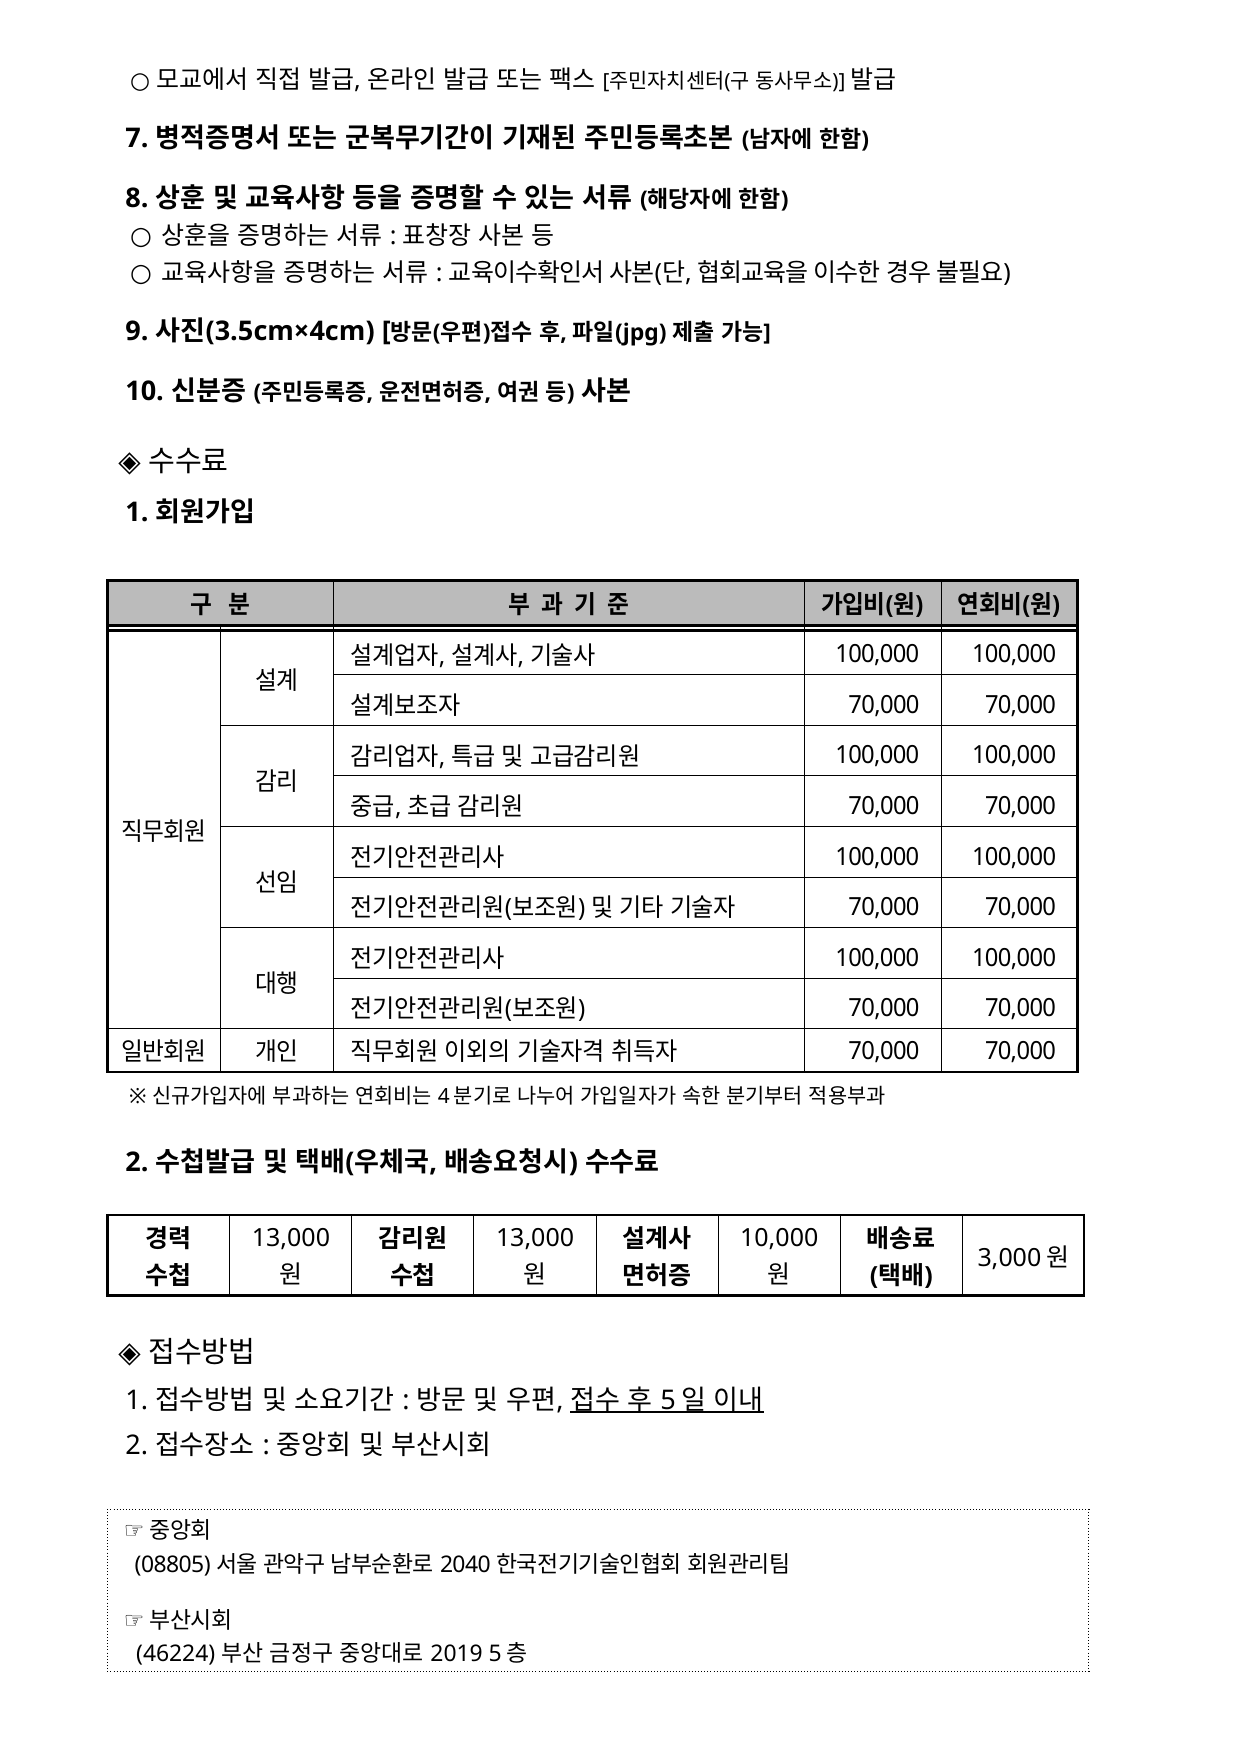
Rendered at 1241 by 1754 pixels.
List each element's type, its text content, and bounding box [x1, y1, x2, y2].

table_cell 100,000 [942, 726, 1076, 775]
table_cell 100,000 [942, 632, 1076, 674]
table_cell 중급, 초급 감리원 [334, 776, 804, 826]
table_cell 100,000 [805, 928, 941, 977]
table_cell 70,000 [805, 776, 941, 826]
table_cell 70,000 [942, 675, 1076, 725]
table_cell 직무회원 [109, 632, 220, 1028]
table_cell 설계보조자 [334, 675, 804, 725]
table_cell 전기안전관리사 [334, 928, 804, 977]
text ※ 신규가입자에 부과하는 연회비는 4분기로 나누어 가입일자가 속한 분기부터 적용부과 [118, 1080, 1122, 1110]
text 1. 회원가입 [118, 490, 1122, 529]
table_cell 70,000 [942, 1029, 1076, 1071]
text ○ 상훈을 증명하는 서류 : 표창장 사본 등 [118, 216, 1122, 252]
table_cell 감리 [221, 726, 333, 826]
table_header 부 과 기 준 [334, 582, 804, 624]
table_cell 선임 [221, 827, 333, 927]
table_cell 70,000 [942, 979, 1076, 1028]
text 7. 병적증명서 또는 군복무기간이 기재된 주민등록초본 (남자에 한함) [118, 116, 1122, 156]
table_cell 70,000 [805, 1029, 941, 1071]
table_cell 설계업자, 설계사, 기술사 [334, 632, 804, 674]
table_cell 대행 [221, 928, 333, 1028]
table_cell 100,000 [942, 928, 1076, 977]
table_cell 전기안전관리원(보조원) 및 기타 기술자 [334, 878, 804, 927]
table_header 구 분 [109, 582, 333, 624]
table_header 13,000원 [474, 1216, 596, 1294]
table_header 10,000원 [719, 1216, 840, 1294]
table_cell 전기안전관리사 [334, 827, 804, 876]
text 2. 수첩발급 및 택배(우체국, 배송요청시) 수수료 [118, 1140, 1122, 1179]
text 2. 접수장소 : 중앙회 및 부산시회 [118, 1423, 1122, 1463]
table_cell 일반회원 [109, 1029, 220, 1071]
text 10. 신분증 (주민등록증, 운전면허증, 여권 등) 사본 [118, 369, 1122, 409]
table_cell 직무회원 이외의 기술자격 취득자 [334, 1029, 804, 1071]
table_header 설계사 면허증 [597, 1216, 718, 1294]
table_header 13,000원 [230, 1216, 351, 1294]
table_cell 개인 [221, 1029, 333, 1071]
table_cell 100,000 [805, 632, 941, 674]
table_cell 감리업자, 특급 및 고급감리원 [334, 726, 804, 775]
table_header ☞ 중앙회 (08805) 서울 관악구 남부순환로 2040 한국전기기술인협회 회원관리팀 ☞ 부산시회 (46224) 부산 금정구 중앙대로 2019 5층 [108, 1509, 1089, 1671]
table_header 가입비(원) [805, 582, 941, 624]
text ○ 모교에서 직접 발급, 온라인 발급 또는 팩스 [주민자치센터(구 동사무소)] 발급 [118, 59, 1122, 95]
text ◈ 수수료 [118, 437, 1122, 479]
text ◈ 접수방법 [118, 1329, 1122, 1371]
table_cell 100,000 [942, 827, 1076, 876]
table_cell 100,000 [805, 827, 941, 876]
table_cell 70,000 [942, 878, 1076, 927]
table_header 연회비(원) [942, 582, 1076, 624]
text 8. 상훈 및 교육사항 등을 증명할 수 있는 서류 (해당자에 한함) [118, 176, 1122, 216]
table_cell 70,000 [805, 675, 941, 725]
table_header 배송료 (택배) [841, 1216, 962, 1294]
table_cell 70,000 [805, 878, 941, 927]
table_cell 전기안전관리원(보조원) [334, 979, 804, 1028]
text 1. 접수방법 및 소요기간 : 방문 및 우편, 접수 후 5일 이내 [118, 1378, 1122, 1417]
table_cell 설계 [221, 632, 333, 725]
table_cell 70,000 [942, 776, 1076, 826]
table_cell 70,000 [805, 979, 941, 1028]
table_header 감리원 수첩 [352, 1216, 473, 1294]
text ○ 교육사항을 증명하는 서류 : 교육이수확인서 사본(단, 협회교육을 이수한 경우 불필요) [118, 252, 1122, 288]
table_cell 100,000 [805, 726, 941, 775]
table_header 3,000원 [963, 1216, 1083, 1294]
table_header 경력 수첩 [109, 1216, 229, 1294]
text 9. 사진(3.5cm×4cm) [방문(우편)접수 후, 파일(jpg) 제출 가능] [118, 309, 1122, 348]
